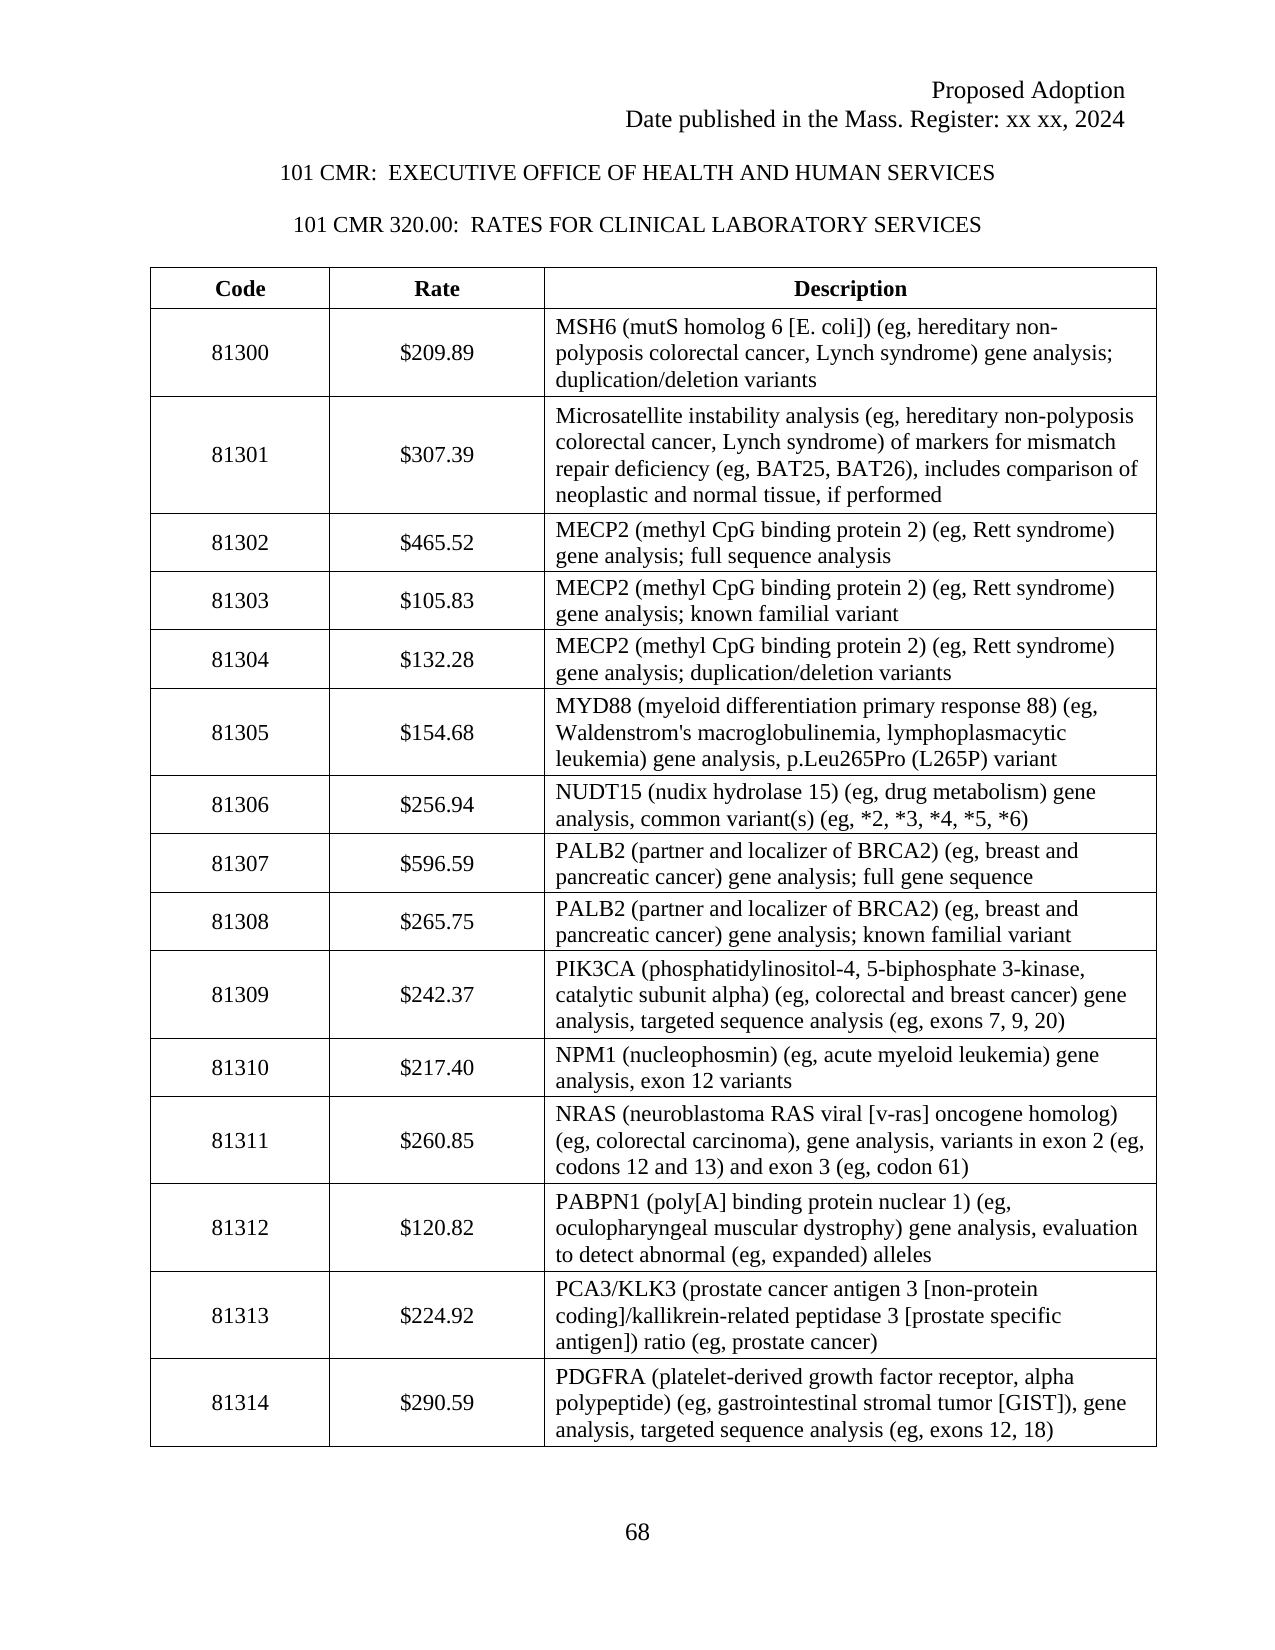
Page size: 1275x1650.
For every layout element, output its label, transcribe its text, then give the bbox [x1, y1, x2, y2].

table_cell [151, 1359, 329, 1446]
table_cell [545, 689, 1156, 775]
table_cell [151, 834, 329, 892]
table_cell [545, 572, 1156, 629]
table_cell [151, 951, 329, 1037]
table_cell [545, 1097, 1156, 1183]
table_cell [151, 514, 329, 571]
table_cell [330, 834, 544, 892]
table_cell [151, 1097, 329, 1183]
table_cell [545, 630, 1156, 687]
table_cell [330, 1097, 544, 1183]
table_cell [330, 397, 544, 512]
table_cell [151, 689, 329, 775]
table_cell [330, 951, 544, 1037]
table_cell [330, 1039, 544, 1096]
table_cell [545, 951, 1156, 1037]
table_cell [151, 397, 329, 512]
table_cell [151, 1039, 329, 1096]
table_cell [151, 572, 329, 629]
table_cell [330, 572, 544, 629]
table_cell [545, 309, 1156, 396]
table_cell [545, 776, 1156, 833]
table_header Description [545, 268, 1156, 308]
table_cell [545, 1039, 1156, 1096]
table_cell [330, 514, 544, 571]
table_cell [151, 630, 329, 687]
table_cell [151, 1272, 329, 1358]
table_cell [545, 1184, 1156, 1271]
table_header Rate [330, 268, 544, 308]
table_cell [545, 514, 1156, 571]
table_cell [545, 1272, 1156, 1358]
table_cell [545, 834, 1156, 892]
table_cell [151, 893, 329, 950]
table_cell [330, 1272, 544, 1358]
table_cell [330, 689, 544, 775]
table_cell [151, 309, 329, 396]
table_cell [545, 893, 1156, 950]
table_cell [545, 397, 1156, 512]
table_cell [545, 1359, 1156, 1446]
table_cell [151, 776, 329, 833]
table_header Code [151, 268, 329, 308]
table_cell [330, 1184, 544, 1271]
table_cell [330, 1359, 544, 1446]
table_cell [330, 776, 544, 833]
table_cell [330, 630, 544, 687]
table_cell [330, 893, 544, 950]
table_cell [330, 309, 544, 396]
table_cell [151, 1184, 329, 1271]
